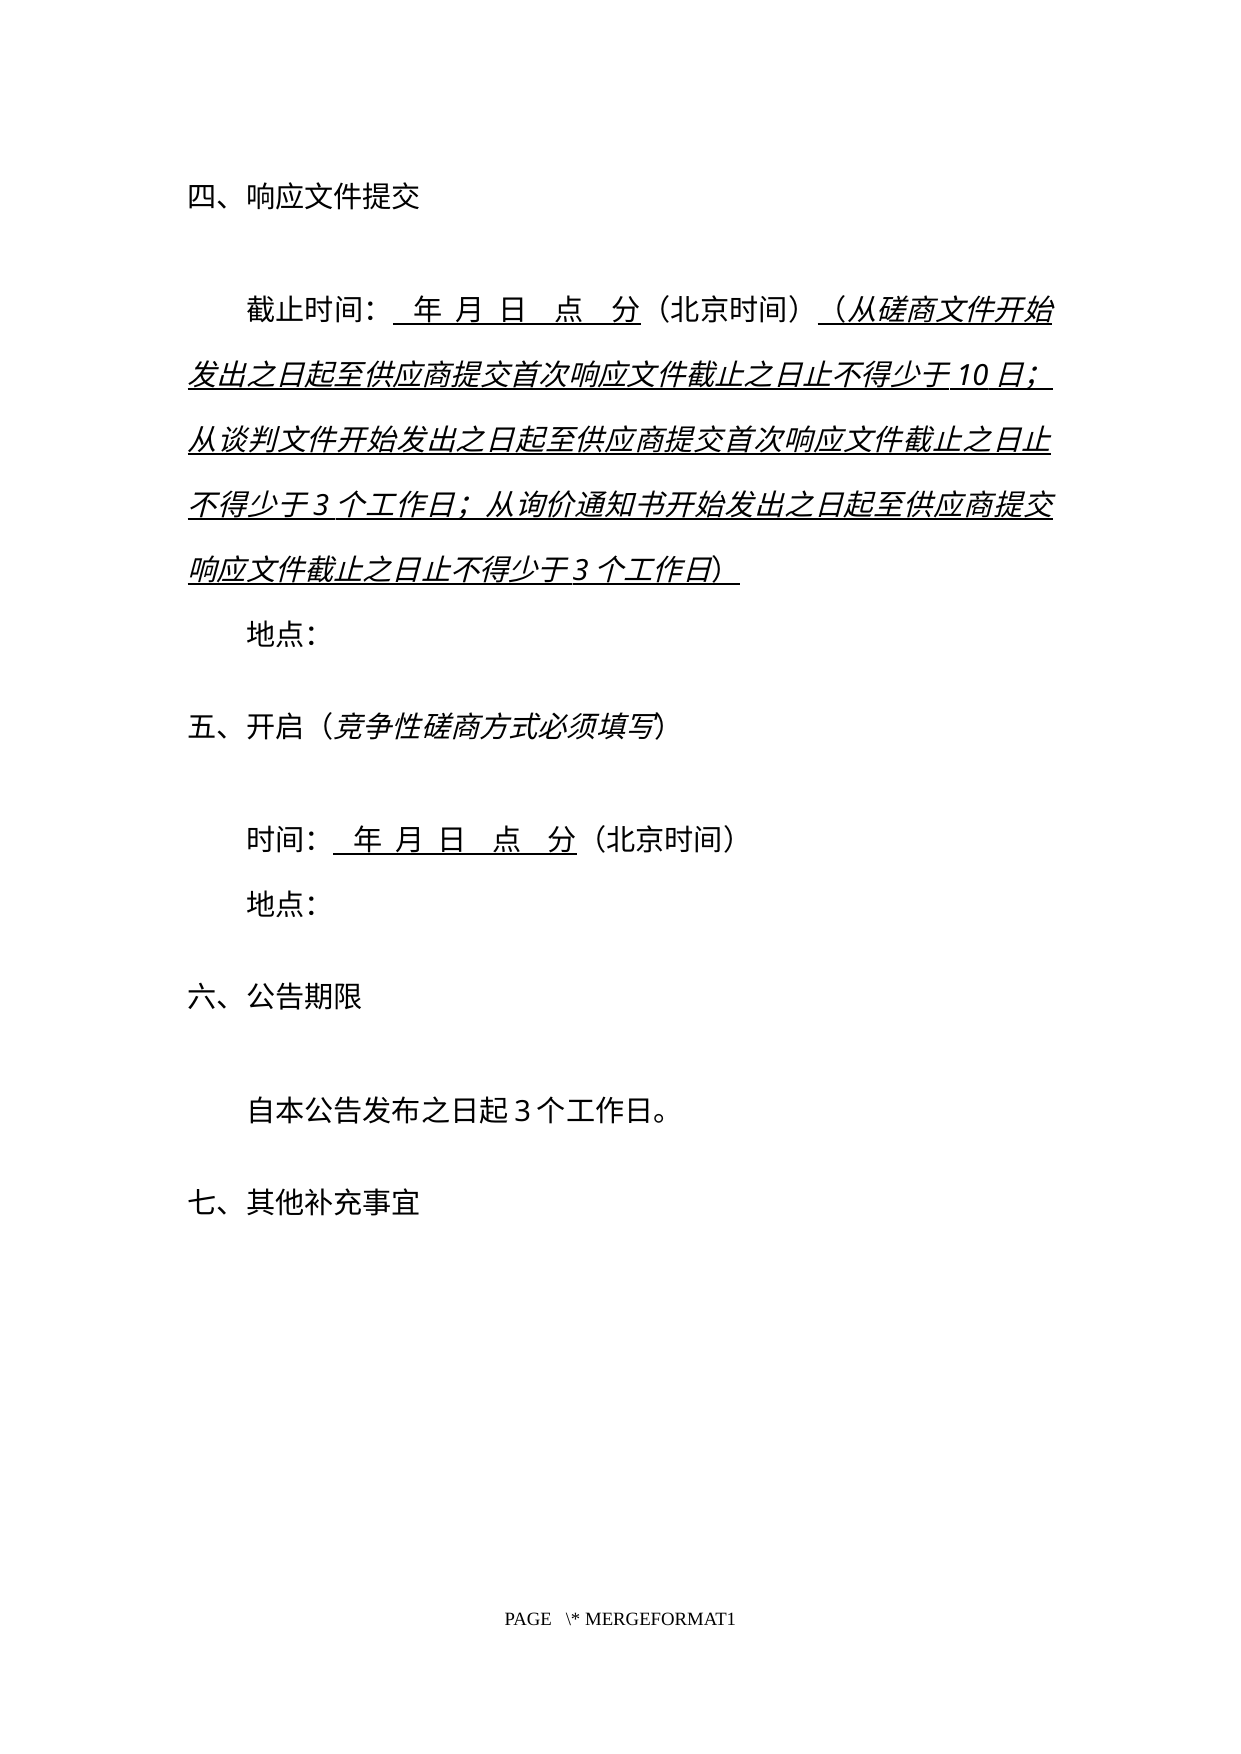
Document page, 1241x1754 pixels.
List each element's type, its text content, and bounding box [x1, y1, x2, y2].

subtitle 四、响应文件提交 [187, 162, 1053, 227]
subtitle 六、公告期限 [187, 963, 1053, 1028]
text 时间： 年 月 日 点 分（北京时间） [187, 806, 1053, 871]
text 地点： [187, 871, 1053, 936]
text 自本公告发布之日起3个工作日。 [187, 1076, 1053, 1141]
text 截止时间： 年 月 日 点 分（北京时间）（从磋商文件开始发出之日起至供应商提交首次响应文件截止之日止不得少于10日；从谈判文件开始发出之日起至供应商提交首次响应文件截止之日止不得少于3个工作日；从询价通知书开始发出之日起至供应商提交响应文件截止之日止不得少于3个工作日） [187, 519, 1053, 600]
text 地点： [187, 600, 1053, 665]
subtitle 七、其他补充事宜 [187, 1168, 1053, 1233]
text 截止时间： 年 月 日 点 分（北京时间）（从磋商文件开始发出之日起至供应商提交首次响应文件截止之日止不得少于10日；从谈判文件开始发出之日起至供应商提交首次响应文件截止之日止不得少于3个工作日；从询价通知书开始发出之日起至供应商提交响应文件截止之日止不得少于3个工作日） [187, 275, 1053, 518]
subtitle 五、开启（竞争性磋商方式必须填写） [187, 692, 1053, 757]
